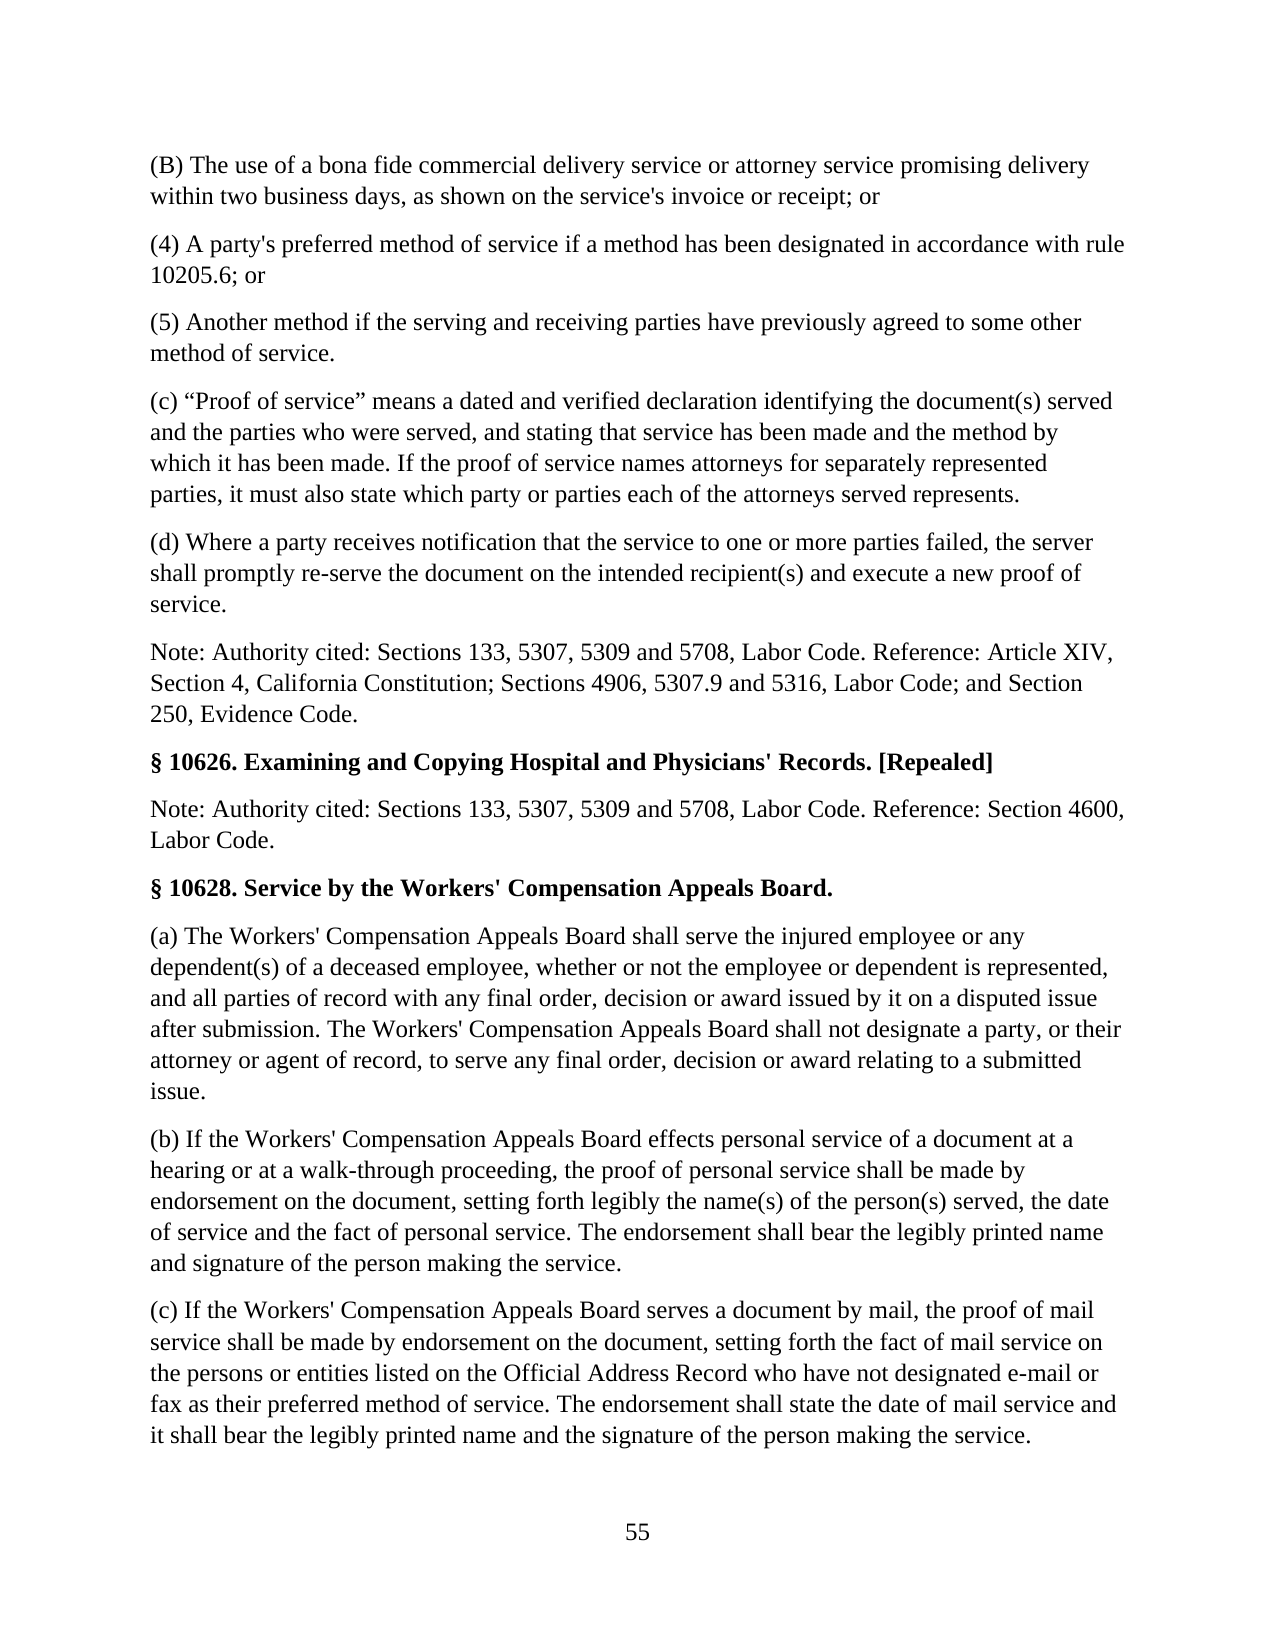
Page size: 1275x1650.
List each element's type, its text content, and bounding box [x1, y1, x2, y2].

text (4) A party's preferred method of service if a method has been designated in accordance with rule 10205.6; or [150, 229, 1125, 288]
text Note: Authority cited: Sections 133, 5307, 5309 and 5708, Labor Code. Reference: Article XIV, Section 4, California Constitution; Sections 4906, 5307.9 and 5316, Labor Code; and Section 250, Evidence Code. [150, 637, 1125, 728]
text (b) If the Workers' Compensation Appeals Board effects personal service of a document at a hearing or at a walk-through proceeding, the proof of personal service shall be made by endorsement on the document, setting forth legibly the name(s) of the person(s) served, the date of service and the fact of personal service. The endorsement shall bear the legibly printed name and signature of the person making the service. [150, 1124, 1125, 1277]
text (d) Where a party receives notification that the service to one or more parties failed, the server shall promptly re-serve the document on the intended recipient(s) and execute a new proof of service. [150, 527, 1125, 618]
text (a) The Workers' Compensation Appeals Board shall serve the injured employee or any dependent(s) of a deceased employee, whether or not the employee or dependent is represented, and all parties of record with any final order, decision or award issued by it on a disputed issue after submission. The Workers' Compensation Appeals Board shall not designate a party, or their attorney or agent of record, to serve any final order, decision or award relating to a submitted issue. [150, 921, 1125, 1105]
text Note: Authority cited: Sections 133, 5307, 5309 and 5708, Labor Code. Reference: Section 4600, Labor Code. [150, 794, 1125, 854]
text (5) Another method if the serving and receiving parties have previously agreed to some other method of service. [150, 307, 1125, 367]
text (c) “Proof of service” means a dated and verified declaration identifying the document(s) served and the parties who were served, and stating that service has been made and the method by which it has been made. If the proof of service names attorneys for separately represented parties, it must also state which party or parties each of the attorneys served represents. [150, 386, 1125, 508]
text (B) The use of a bona fide commercial delivery service or attorney service promising delivery within two business days, as shown on the service's invoice or receipt; or [150, 150, 1125, 210]
subtitle § 10628. Service by the Workers' Compensation Appeals Board. [150, 873, 1125, 902]
subtitle § 10626. Examining and Copying Hospital and Physicians' Records. [Repealed] [150, 747, 1125, 775]
text (c) If the Workers' Compensation Appeals Board serves a document by mail, the proof of mail service shall be made by endorsement on the document, setting forth the fact of mail service on the persons or entities listed on the Official Address Record who have not designated e-mail or fax as their preferred method of service. The endorsement shall state the date of mail service and it shall bear the legibly printed name and the signature of the person making the service. [150, 1296, 1125, 1448]
